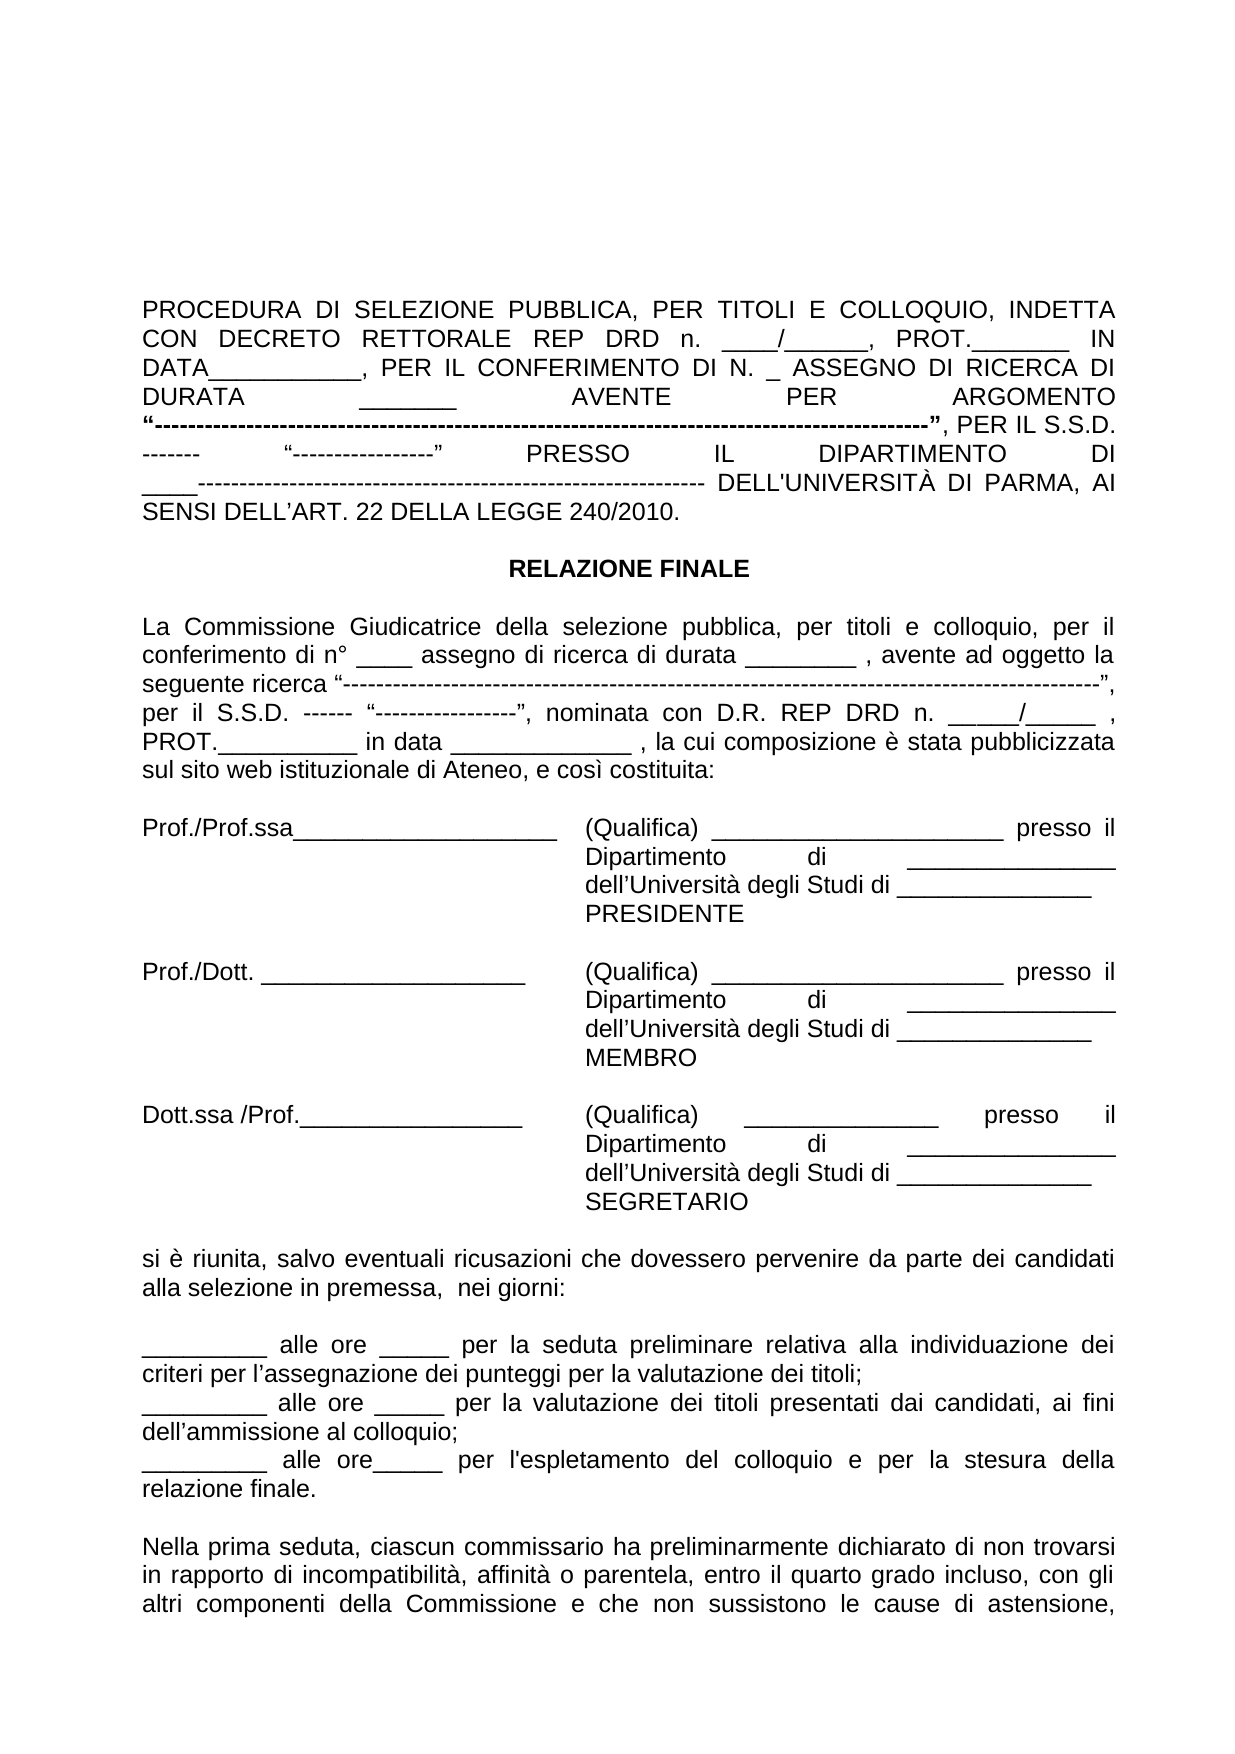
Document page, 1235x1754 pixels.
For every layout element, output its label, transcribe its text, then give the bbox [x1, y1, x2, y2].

text Prof./Prof.ssa___________________ (Qualifica) _____________________ presso il Dipartimento di _______________ dell’Università degli Studi di ______________ [142, 813, 1116, 899]
text Dott.ssa /Prof.________________ (Qualifica) ______________ presso il Dipartimento di _______________ dell’Università degli Studi di ______________ [142, 1100, 1116, 1187]
text della selezione pubblica, per titoli e colloquio, per il conferimento di n° ____ assegno di ricerca di durata ________ , avente ad oggetto la seguente ricerca “-------------------------------------------------------------------------------------------”, per il S.S.D. ------ “-----------------”, nominata con D.R. REP DRD n. _____/_____ , PROT.__________ in data _____________ , la cui composizione è stata pubblicizzata sul sito web istituzionale di Ateneo, e così costituita: [142, 612, 1116, 784]
text PRESIDENTE [585, 899, 1116, 928]
text si è riunita, salvo eventuali ricusazioni che dovessero pervenire da parte dei candidati alla selezione in premessa, nei giorni: [142, 1244, 1116, 1302]
text PROCEDURA DI SELEZIONE PUBBLICA, PER TITOLI E COLLOQUIO, INDETTA CON DECRETO RETTORALE REP DRD n. ____/______, PROT._______ IN DATA___________, PER IL CONFERIMENTO DI N. _ ASSEGNO DI RICERCA DI DURATA _______ AVENTE PER ARGOMENTO “---------------------------------------------------------------------------------------------”, PER IL S.S.D. ------- “-----------------” PRESSO IL DIPARTIMENTO DI ____------------------------------------------------------------- DELL'UNIVERSITÀ DI PARMA, AI SENSI DELL’ART. 22 DELLA LEGGE 240/2010. [142, 295, 1116, 525]
text MEMBRO [585, 1043, 1116, 1072]
text SEGRETARIO [585, 1187, 1116, 1215]
text _________ alle ore _____ per la valutazione dei titoli presentati dai candidati, ai fini dell’ammissione al colloquio; [142, 1388, 1116, 1445]
text Prof./Dott. ___________________ (Qualifica) _____________________ presso il Dipartimento di _______________ dell’Università degli Studi di ______________ [142, 957, 1116, 1043]
text RELAZIONE FINALE [142, 554, 1116, 583]
text _________ alle ore _____ per la seduta preliminare relativa alla individuazione dei criteri per l’assegnazione dei punteggi per la valutazione dei titoli; [142, 1330, 1116, 1388]
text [142, 1532, 1116, 1618]
text _________ alle ore_____ per l'espletamento del colloquio e per la stesura della relazione finale. [142, 1445, 1116, 1503]
